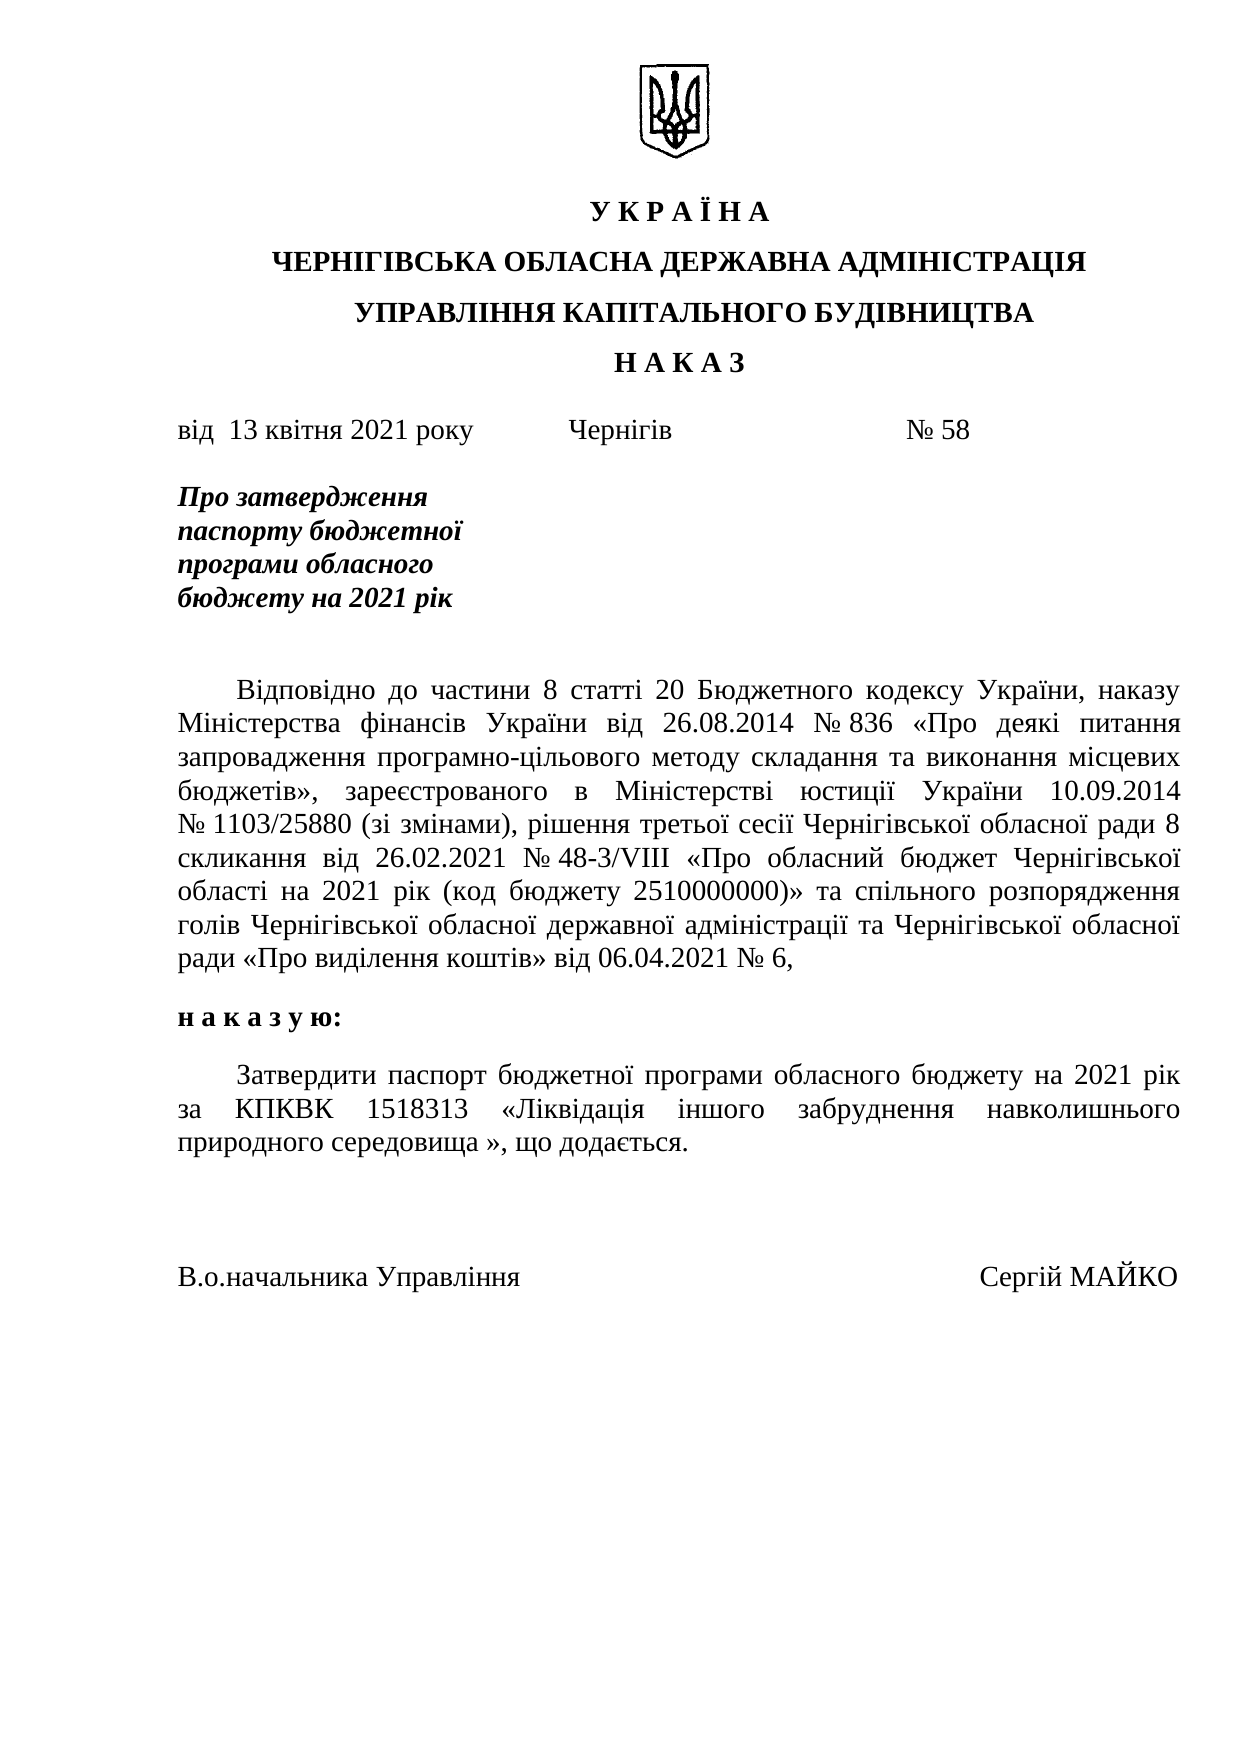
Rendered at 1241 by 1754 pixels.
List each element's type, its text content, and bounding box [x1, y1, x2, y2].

text В.о.начальника Управління Сергій МАЙКО [177, 1259, 1181, 1292]
text Про затвердження [177, 479, 1181, 513]
text паспорту бюджетної [177, 513, 1181, 546]
text програми обласного [177, 546, 1181, 580]
text бюджету на 2021 рік [177, 580, 1181, 613]
subtitle чернігівська обласна державна адміністрація [177, 244, 1181, 278]
subtitle У К Р А Ї Н А [177, 194, 1181, 228]
text Затвердити паспорт бюджетної програми обласного бюджету на 2021 рік за КПКВК 1518313 «Ліквідація іншого забруднення навколишнього природного середовища », що додається. [177, 1057, 1181, 1158]
text Н А К А З [177, 345, 1181, 379]
text Відповідно до частини 8 статті 20 Бюджетного кодексу України, наказу Міністерства фінансів України від 26.08.2014 № 836 «Про деякі питання запровадження програмно-цільового методу складання та виконання місцевих бюджетів», зареєстрованого в Міністерстві юстиції України 10.09.2014 № 1103/25880 (зі змінами), рішення третьої сесії Чернігівської обласної ради 8 скликання від 26.02.2021 № 48-3/VIII «Про обласний бюджет Чернігівської області на 2021 рік (код бюджету 2510000000)» та спільного розпорядження голів Чернігівської обласної державної адміністрації та Чернігівської обласної ради «Про виділення коштів» від 06.04.2021 № 6, [177, 672, 1181, 974]
text н а к а з у ю: [177, 999, 1181, 1032]
subtitle УПРАВЛІННЯ КАПІТАЛЬНОГО БУДІВНИЦТВА [177, 295, 1211, 328]
picture [639, 64, 710, 159]
text від 13 квітня 2021 року Чернігів № 58 [177, 412, 1181, 446]
